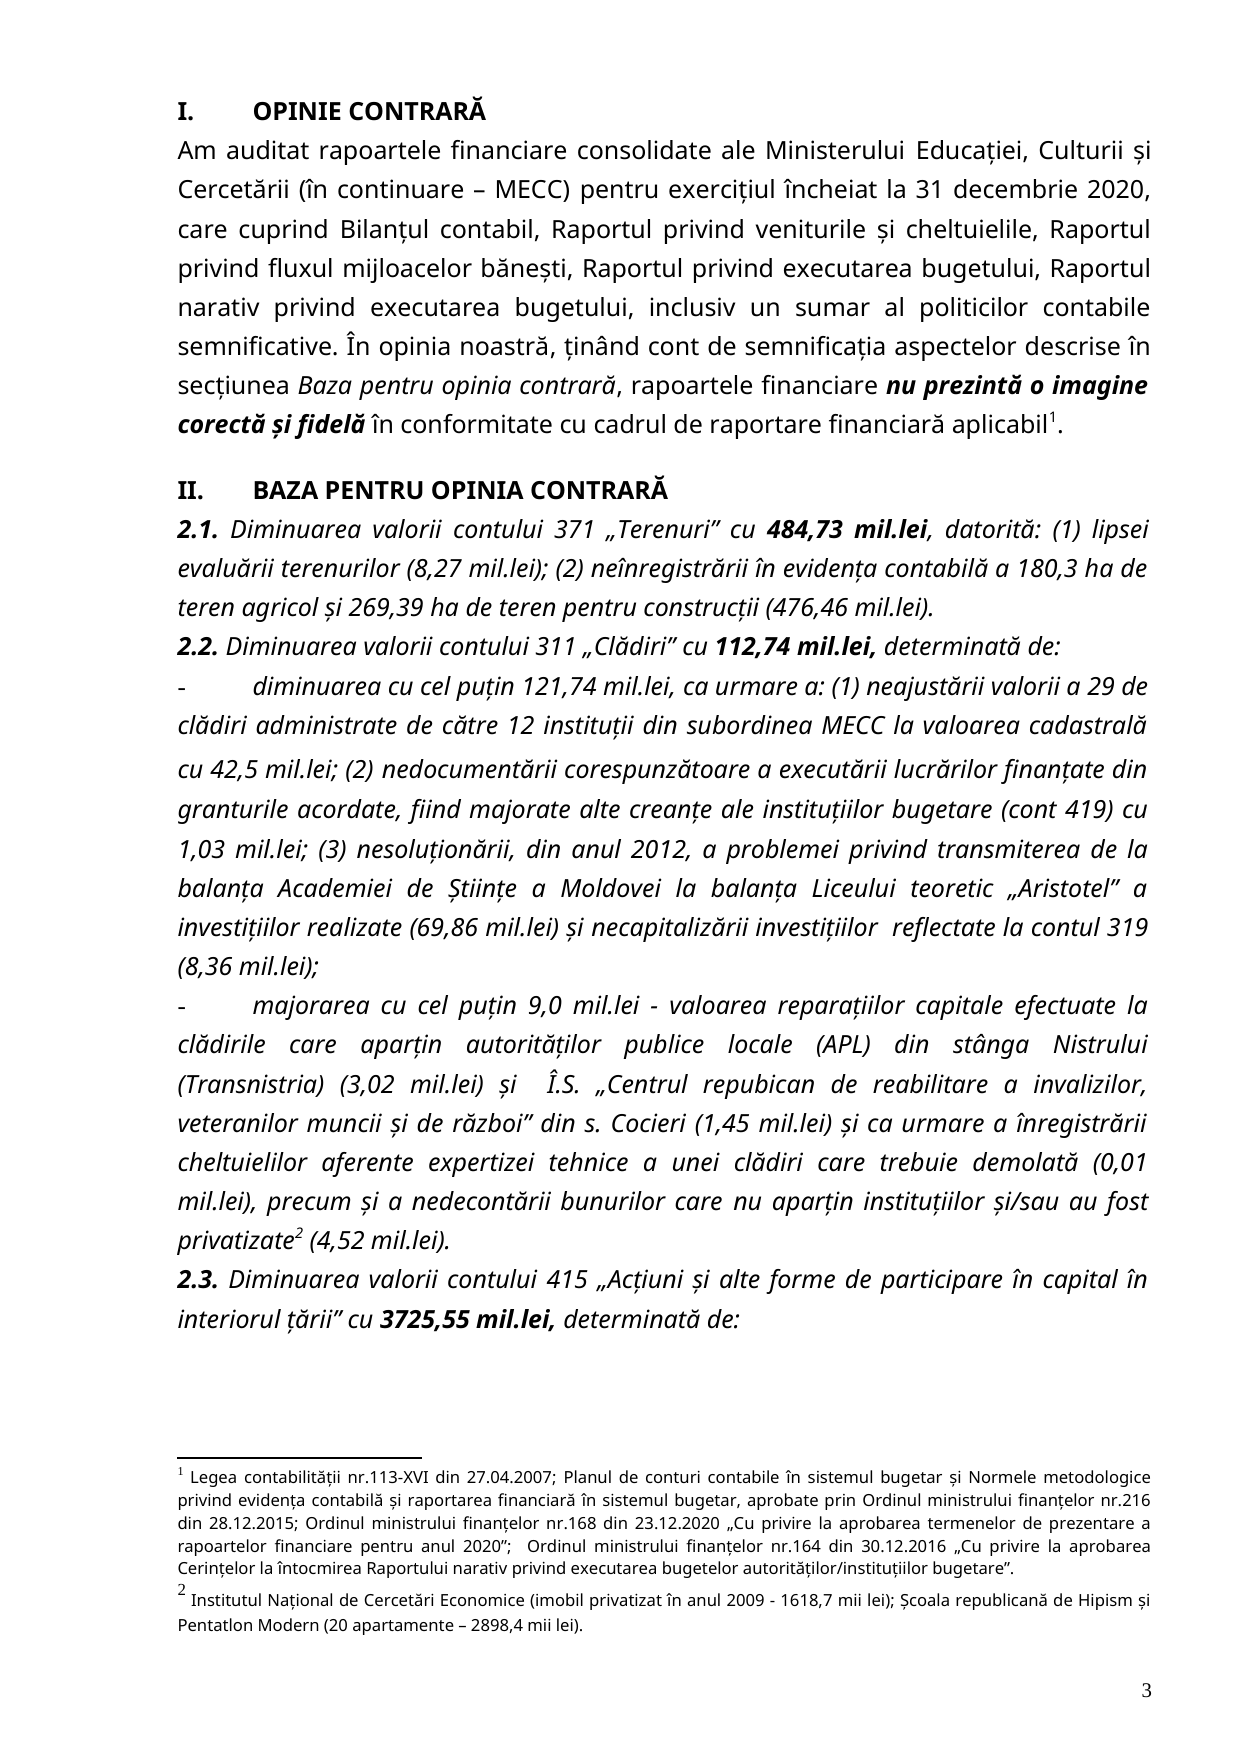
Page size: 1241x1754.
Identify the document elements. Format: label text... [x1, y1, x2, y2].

list 2.1. Diminuarea valorii contului 371 „Terenuri” cu 484,73 mil.lei, datorită: (1) lipsei evaluării terenurilor (8,27 mil.lei); (2) neînregistrării în evidența contabilă a 180,3 ha de teren agricol și 269,39 ha de teren pentru construcții (476,46 mil.lei). [177, 511, 1152, 624]
list diminuarea cu cel puțin 121,74 mil.lei, ca urmare a: (1) neajustării valorii a 29 de clădiri administrate de către 12 instituții din subordinea MECC la valoarea cadastrală cu 42,5 mil.lei; (2) nedocumentării corespunzătoare a executării lucrărilor finanțate din granturile acordate, fiind majorate alte creanțe ale instituțiilor bugetare (cont 419) cu 1,03 mil.lei; (3) nesoluționării, din anul 2012, a problemei privind transmiterea de la balanța Academiei de Științe a Moldovei la balanța Liceului teoretic „Aristotel” a investițiilor realizate (69,86 mil.lei) și necapitalizării investițiilor reflectate la contul 319 (8,36 mil.lei); [177, 668, 1152, 983]
text Am auditat rapoartele financiare consolidate ale Ministerului Educației, Culturii și Cercetării (în continuare – MECC) pentru exercițiul încheiat la 31 decembrie 2020, care cuprind Bilanțul contabil, Raportul privind veniturile și cheltuielile, Raportul privind fluxul mijloacelor bănești, Raportul privind executarea bugetului, Raportul narativ privind executarea bugetului, inclusiv un sumar al politicilor contabile semnificative. În opinia noastră, ținând cont de semnificația aspectelor descrise în secțiunea Baza pentru opinia contrară, rapoartele financiare nu prezintă o imagine corectă și fidelă în conformitate cu cadrul de raportare financiară aplicabil. [177, 133, 1152, 441]
list 2.2. Diminuarea valorii contului 311 „Clădiri” cu 112,74 mil.lei, determinată de: [177, 629, 1155, 663]
list OPINIE CONTRARĂ [177, 94, 1152, 128]
list majorarea cu cel puțin 9,0 mil.lei - valoarea reparațiilor capitale efectuate la clădirile care aparțin autorităților publice locale (APL) din stânga Nistrului (Transnistria) (3,02 mil.lei) și Î.S. „Centrul repubican de reabilitare a invalizilor, veteranilor muncii și de război” din s. Cocieri (1,45 mil.lei) și ca urmare a înregistrării cheltuielilor aferente expertizei tehnice a unei clădiri care trebuie demolată (0,01 mil.lei), precum și a nedecontării bunurilor care nu aparțin instituțiilor și/sau au fost privatizate (4,52 mil.lei). [177, 988, 1152, 1257]
list 2.3. Diminuarea valorii contului 415 „Acțiuni și alte forme de participare în capital în interiorul țării” cu 3725,55 mil.lei, determinată de: [177, 1262, 1152, 1335]
list BAZA PENTRU OPINIA CONTRARĂ [177, 472, 1152, 506]
